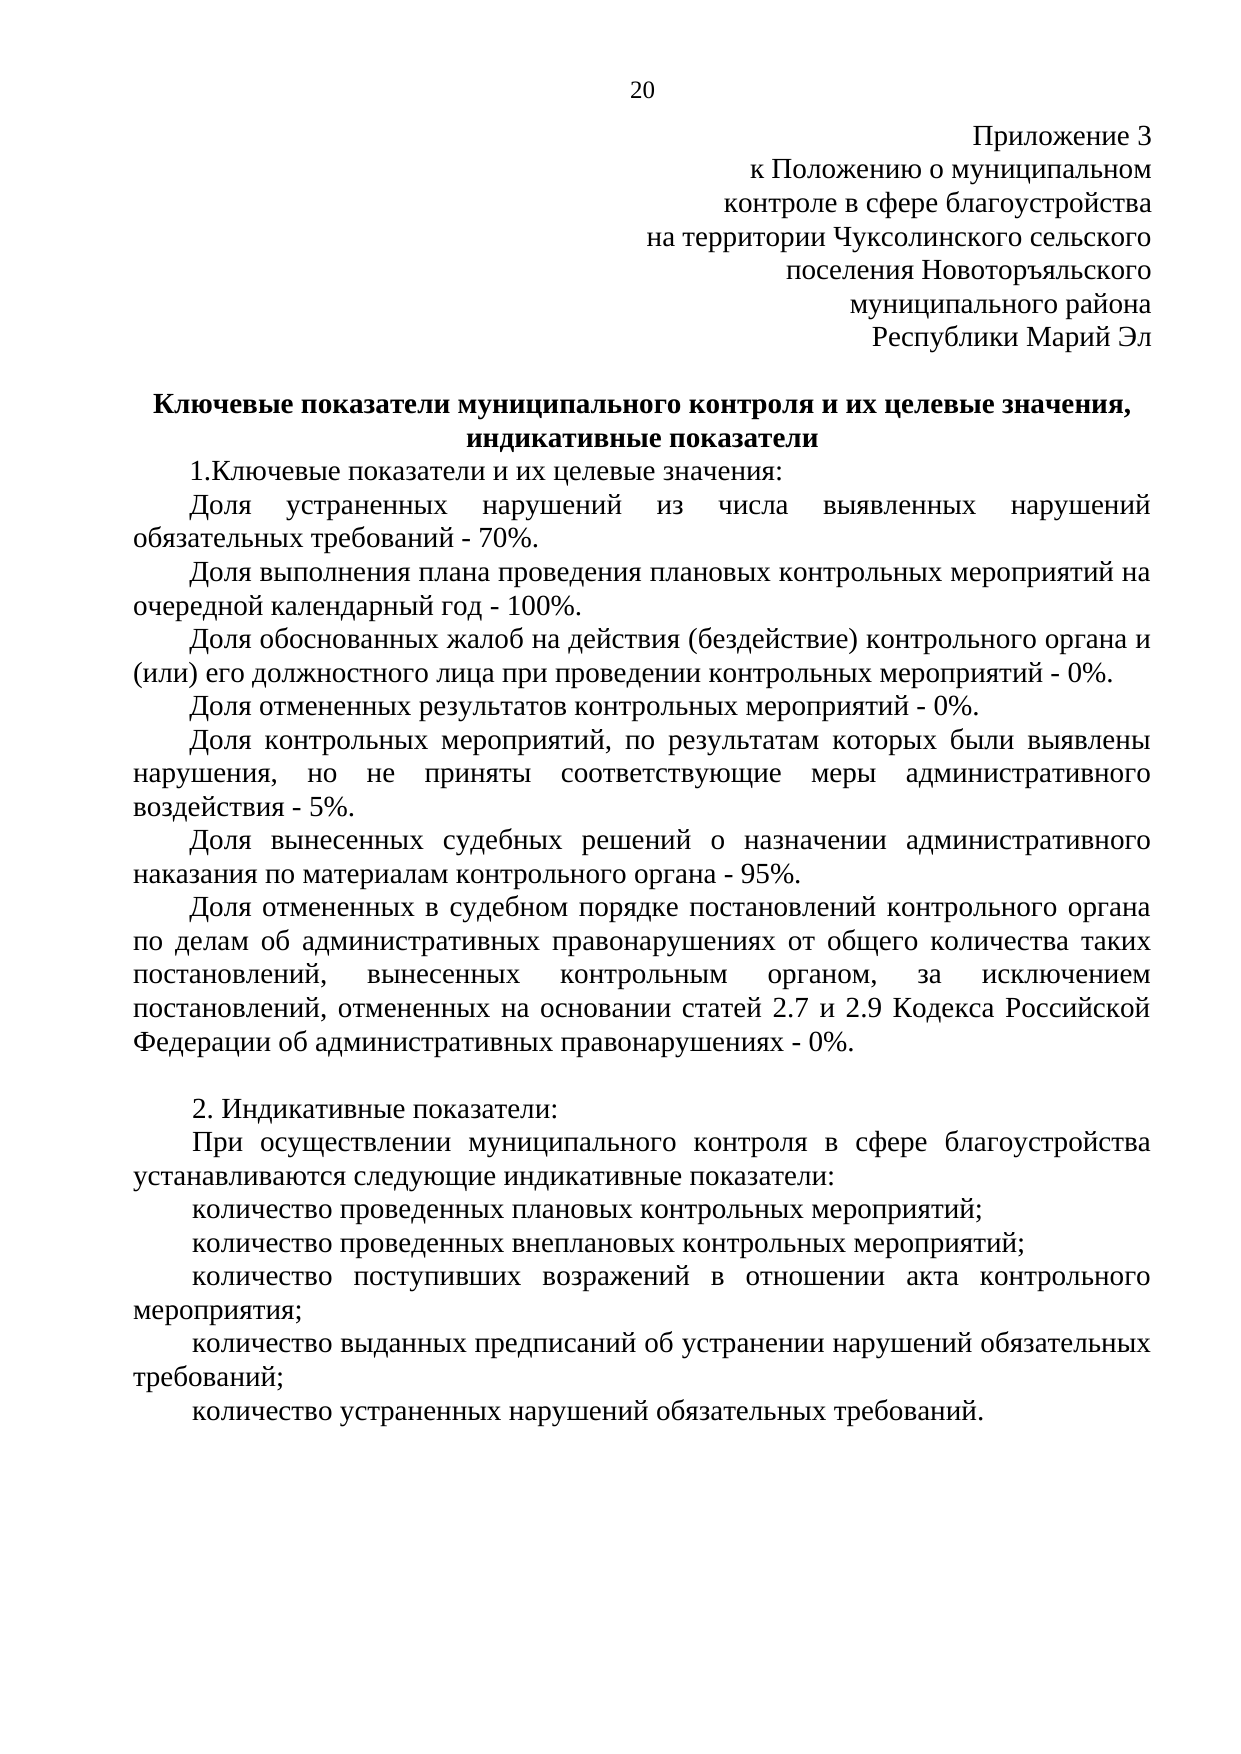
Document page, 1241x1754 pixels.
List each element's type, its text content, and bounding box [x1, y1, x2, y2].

text к Положению о муниципальном [635, 152, 1152, 185]
text 1.Ключевые показатели и их целевые значения: [133, 453, 1152, 487]
text Доля вынесенных судебных решений о назначении административного наказания по материалам контрольного органа - 95%. [133, 822, 1152, 889]
text Республики Марий Эл [635, 319, 1152, 353]
text количество проведенных внеплановых контрольных мероприятий; [133, 1225, 1152, 1258]
text на территории Чуксолинского сельского поселения Новоторъяльского муниципального района [635, 219, 1152, 319]
text Доля отмененных в судебном порядке постановлений контрольного органа по делам об административных правонарушениях от общего количества таких постановлений, вынесенных контрольным органом, за исключением постановлений, отмененных на основании статей 2.7 и 2.9 Кодекса Российской Федерации об административных правонарушениях - 0%. [133, 889, 1152, 1057]
text контроле в сфере благоустройства [635, 185, 1152, 219]
text количество выданных предписаний об устранении нарушений обязательных требований; [133, 1326, 1152, 1393]
text Доля устраненных нарушений из числа выявленных нарушений обязательных требований - 70%. [133, 487, 1152, 554]
text количество поступивших возражений в отношении акта контрольного мероприятия; [133, 1258, 1152, 1326]
list Ключевые показатели муниципального контроля и их целевые значения, индикативные показатели [133, 386, 1152, 453]
text 2. Индикативные показатели: [133, 1091, 1152, 1124]
text Доля обоснованных жалоб на действия (бездействие) контрольного органа и (или) его должностного лица при проведении контрольных мероприятий - 0%. [133, 621, 1152, 688]
text Доля выполнения плана проведения плановых контрольных мероприятий на очередной календарный год - 100%. [133, 554, 1152, 621]
text количество проведенных плановых контрольных мероприятий; [133, 1191, 1152, 1225]
text Приложение 3 [635, 118, 1152, 152]
text При осуществлении муниципального контроля в сфере благоустройства устанавливаются следующие индикативные показатели: [133, 1124, 1152, 1191]
text Доля контрольных мероприятий, по результатам которых были выявлены нарушения, но не приняты соответствующие меры административного воздействия - 5%. [133, 722, 1152, 822]
text Доля отмененных результатов контрольных мероприятий - 0%. [133, 688, 1152, 722]
text количество устраненных нарушений обязательных требований. [133, 1393, 1152, 1426]
